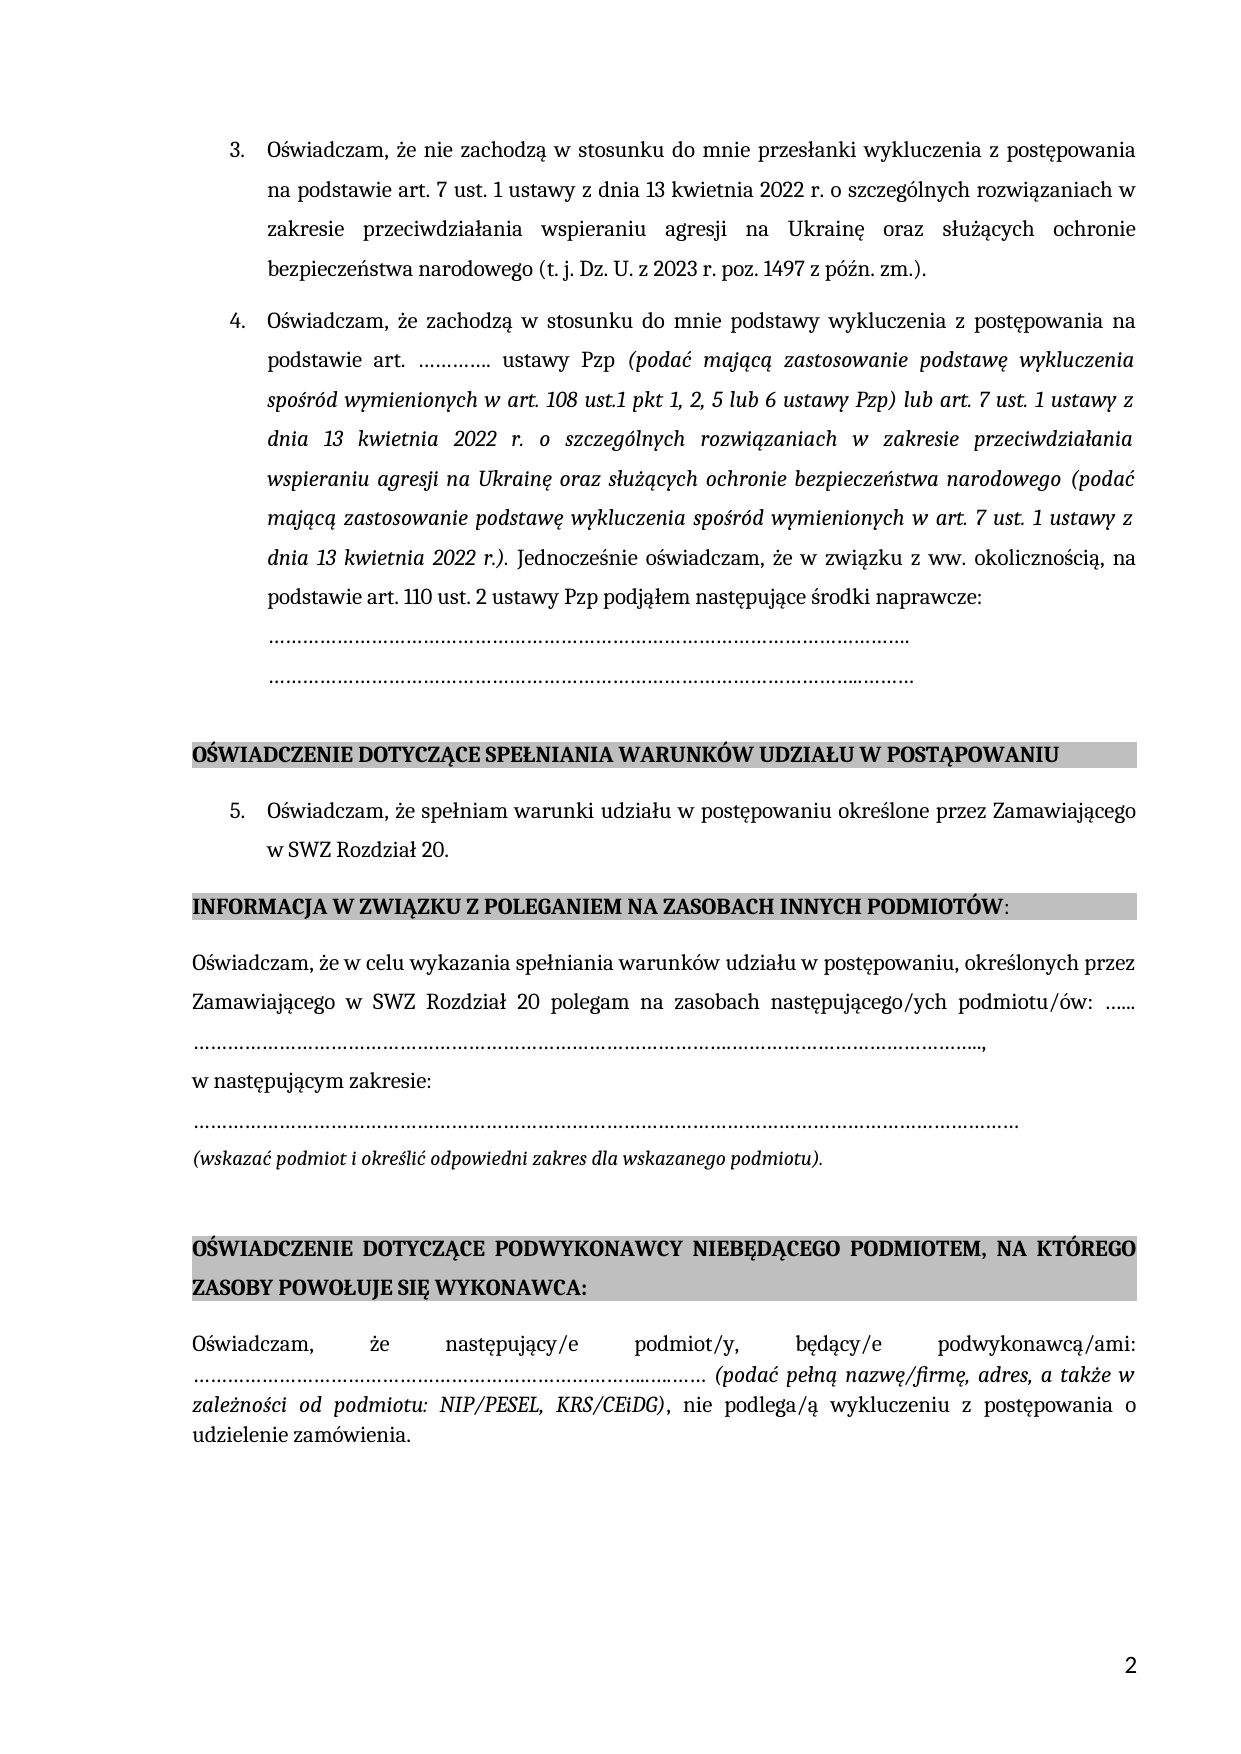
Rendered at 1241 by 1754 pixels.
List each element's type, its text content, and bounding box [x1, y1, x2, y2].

list Oświadczam, że spełniam warunki udziału w postępowaniu określone przez Zamawiającego w SWZ Rozdział 20. [229, 798, 1137, 864]
text INFORMACJA W ZWIĄZKU Z POLEGANIEM NA ZASOBACH INNYCH PODMIOTÓW: [192, 893, 1137, 920]
list Oświadczam, że zachodzą w stosunku do mnie podstawy wykluczenia z postępowania na podstawie art. …………. ustawy Pzp (podać mającą zastosowanie podstawę wykluczenia spośród wymienionych w art. 108 ust.1 pkt 1, 2, 5 lub 6 ustawy Pzp) lub art. 7 ust. 1 ustawy z dnia 13 kwietnia 2022 r. o szczególnych rozwiązaniach w zakresie przeciwdziałania wspieraniu agresji na Ukrainę oraz służących ochronie bezpieczeństwa narodowego (podać mającą zastosowanie podstawę wykluczenia spośród wymienionych w art. 7 ust. 1 ustawy z dnia 13 kwietnia 2022 r.). Jednocześnie oświadczam, że w związku z ww. okolicznością, na podstawie art. 110 ust. 2 ustawy Pzp podjąłem następujące środki naprawcze: [229, 307, 1137, 610]
text ……………………………………………………………………………………………………………………………… [192, 1107, 1137, 1134]
list Oświadczam, że nie zachodzą w stosunku do mnie przesłanki wykluczenia z postępowania na podstawie art. 7 ust. 1 ustawy z dnia 13 kwietnia 2022 r. o szczególnych rozwiązaniach w zakresie przeciwdziałania wspieraniu agresji na Ukrainę oraz służących ochronie bezpieczeństwa narodowego (t. j. Dz. U. z 2023 r. poz. 1497 z późn. zm.). [229, 137, 1137, 282]
text Oświadczam, że następujący/e podmiot/y, będący/e podwykonawcą/ami: ……………………………………………………………………..….…… (podać pełną nazwę/firmę, adres, a także w zależności od podmiotu: NIP/PESEL, KRS/CEiDG), nie podlega/ą wykluczeniu z postępowania o udzielenie zamówienia. [192, 1331, 1137, 1448]
list ………………………………………………………………………………………………….…………………………………………………………………………………………..……… [267, 623, 1137, 689]
text Oświadczam, że w celu wykazania spełniania warunków udziału w postępowaniu, określonych przez Zamawiającego w SWZ Rozdział 20 polegam na zasobach następującego/ych podmiotu/ów: …...………………………………………………………………………………….…………………………………….., [192, 949, 1137, 1055]
text w następującym zakresie: [192, 1068, 1137, 1094]
text (wskazać podmiot i określić odpowiedni zakres dla wskazanego podmiotu). [192, 1147, 1137, 1171]
text OŚWIADCZENIE DOTYCZĄCE PODWYKONAWCY NIEBĘDĄCEGO PODMIOTEM, NA KTÓREGO ZASOBY POWOŁUJE SIĘ WYKONAWCA: [192, 1236, 1137, 1301]
text OŚWIADCZENIE DOTYCZĄCE SPEŁNIANIA WARUNKÓW UDZIAŁU W POSTĄPOWANIU [192, 742, 1137, 768]
